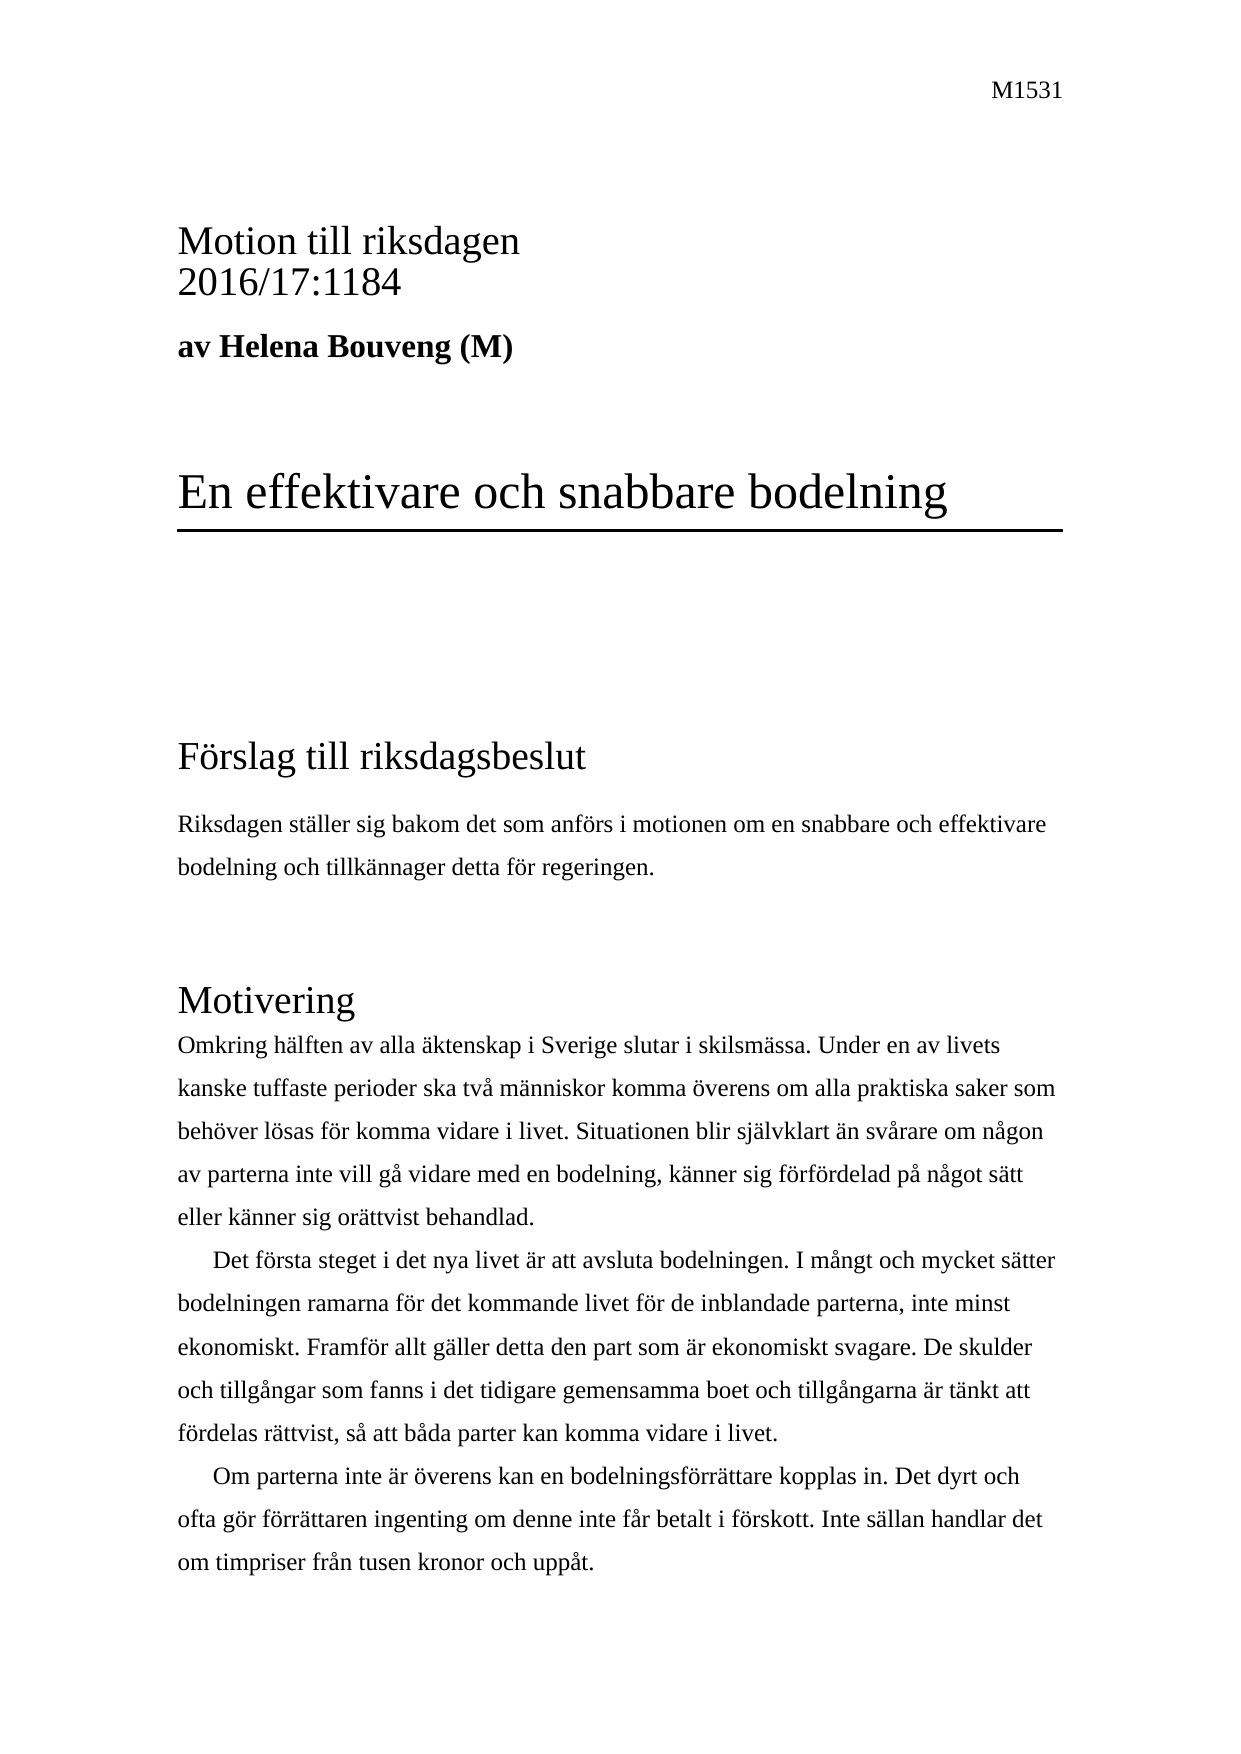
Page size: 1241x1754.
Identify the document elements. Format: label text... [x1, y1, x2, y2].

text Det första steget i det nya livet är att avsluta bodelningen. I mångt och mycket sätter bodelningen ramarna för det kommande livet för de inblandade parterna, inte minst ekonomiskt. Framför allt gäller detta den part som är ekonomiskt svagare. De skulder och tillgångar som fanns i det tidigare gemensamma boet och tillgångarna är tänkt att fördelas rättvist, så att båda parter kan komma vidare i livet. [177, 1245, 1063, 1447]
text Om parterna inte är överens kan en bodelningsförrättare kopplas in. Det dyrt och ofta gör förrättaren ingenting om denne inte får betalt i förskott. Inte sällan handlar det om timpriser från tusen kronor och uppåt. [177, 1461, 1063, 1576]
text Omkring hälften av alla äktenskap i Sverige slutar i skilsmässa. Under en av livets kanske tuffaste perioder ska två människor komma överens om alla praktiska saker som behöver lösas för komma vidare i livet. Situationen blir självklart än svårare om någon av parterna inte vill gå vidare med en bodelning, känner sig förfördelad på något sätt eller känner sig orättvist behandlad. [177, 1030, 1063, 1231]
subtitle Motivering [177, 981, 1063, 1021]
